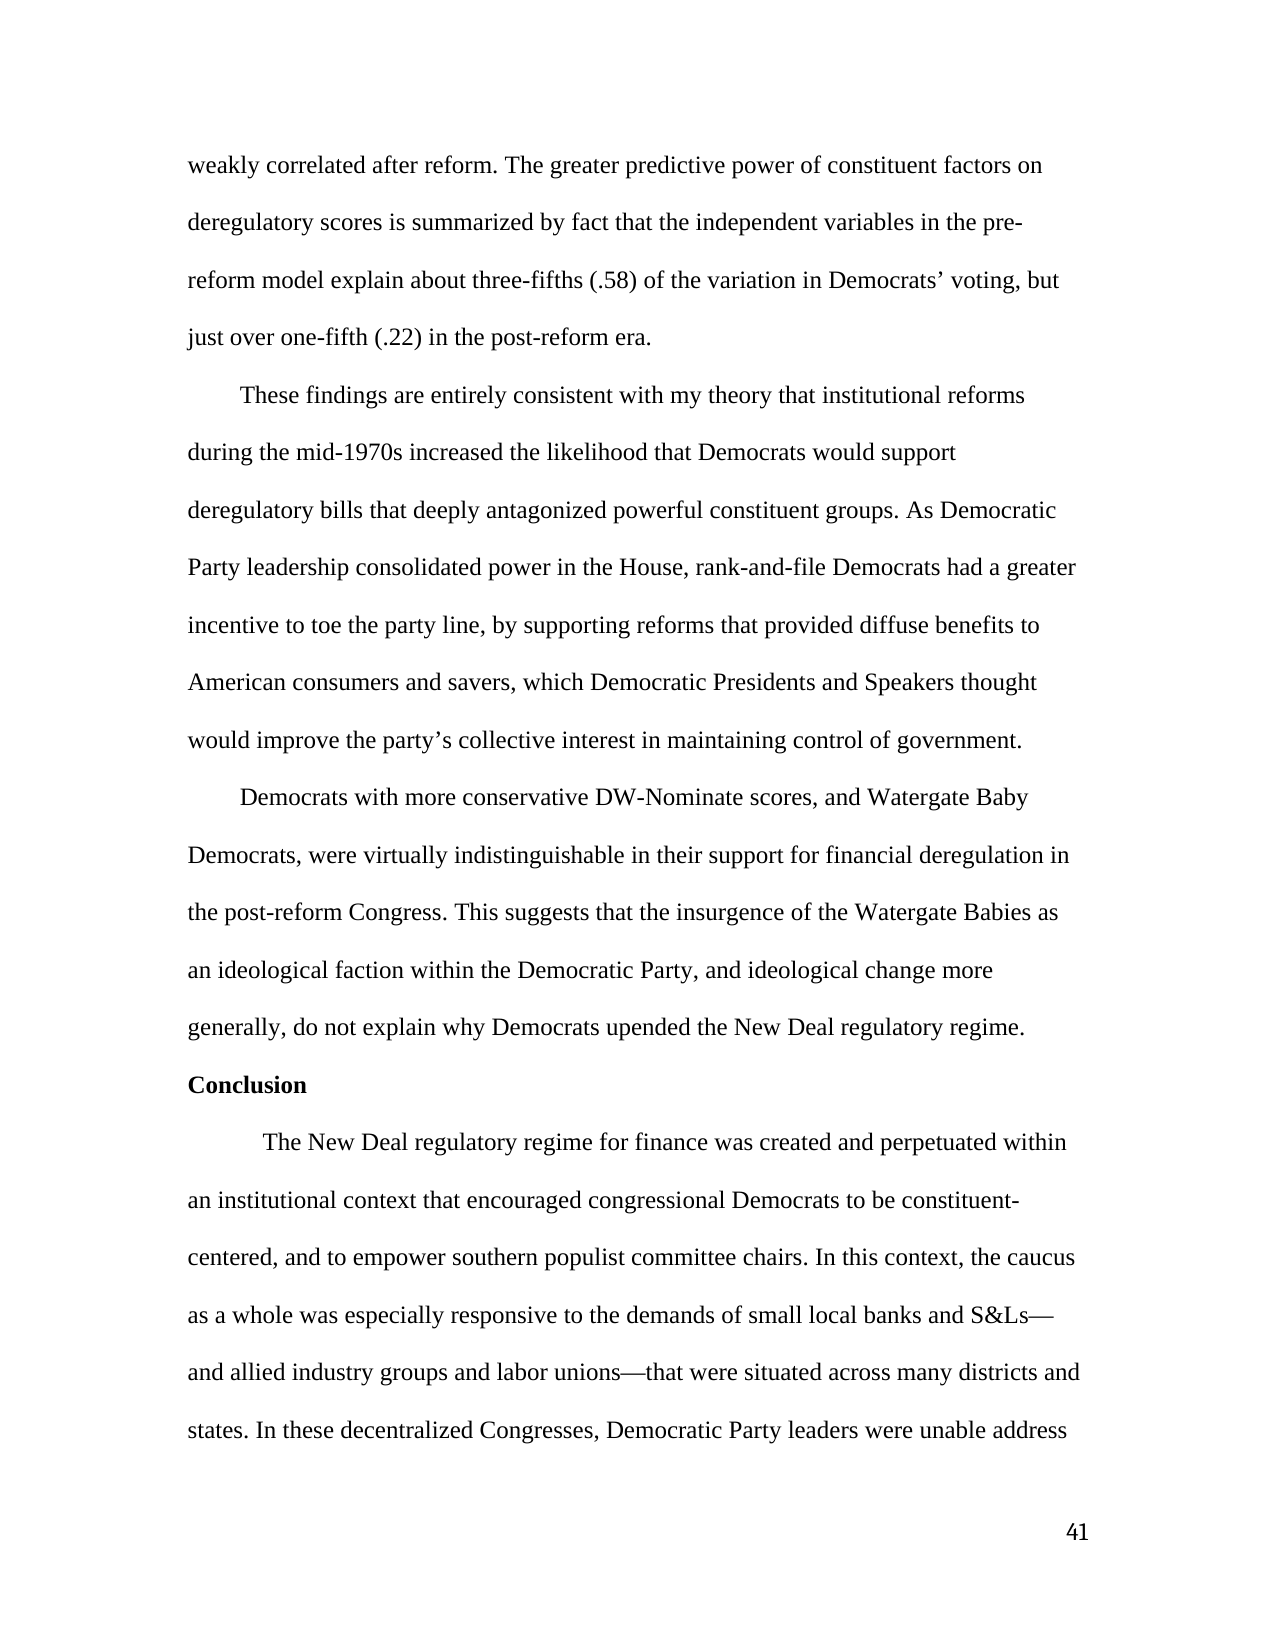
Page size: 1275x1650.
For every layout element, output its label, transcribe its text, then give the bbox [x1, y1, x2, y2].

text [187, 150, 1087, 351]
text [187, 1127, 1087, 1444]
text These findings are entirely consistent with my theory that institutional reforms during the mid-1970s increased the likelihood that Democrats would support deregulatory bills that deeply antagonized powerful constituent groups. As Democratic Party leadership consolidated power in the House, rank-and-file Democrats had a greater incentive to toe the party line, by supporting reforms that provided diffuse benefits to American consumers and savers, which Democratic Presidents and Speakers thought would improve the party’s collective interest in maintaining control of government. [187, 380, 1087, 754]
text Conclusion [187, 1070, 1087, 1099]
text Democrats with more conservative DW-Nominate scores, and Watergate Baby Democrats, were virtually indistinguishable in their support for financial deregulation in the post-reform Congress. This suggests that the insurgence of the Watergate Babies as an ideological faction within the Democratic Party, and ideological change more generally, do not explain why Democrats upended the New Deal regulatory regime. [187, 782, 1087, 1041]
